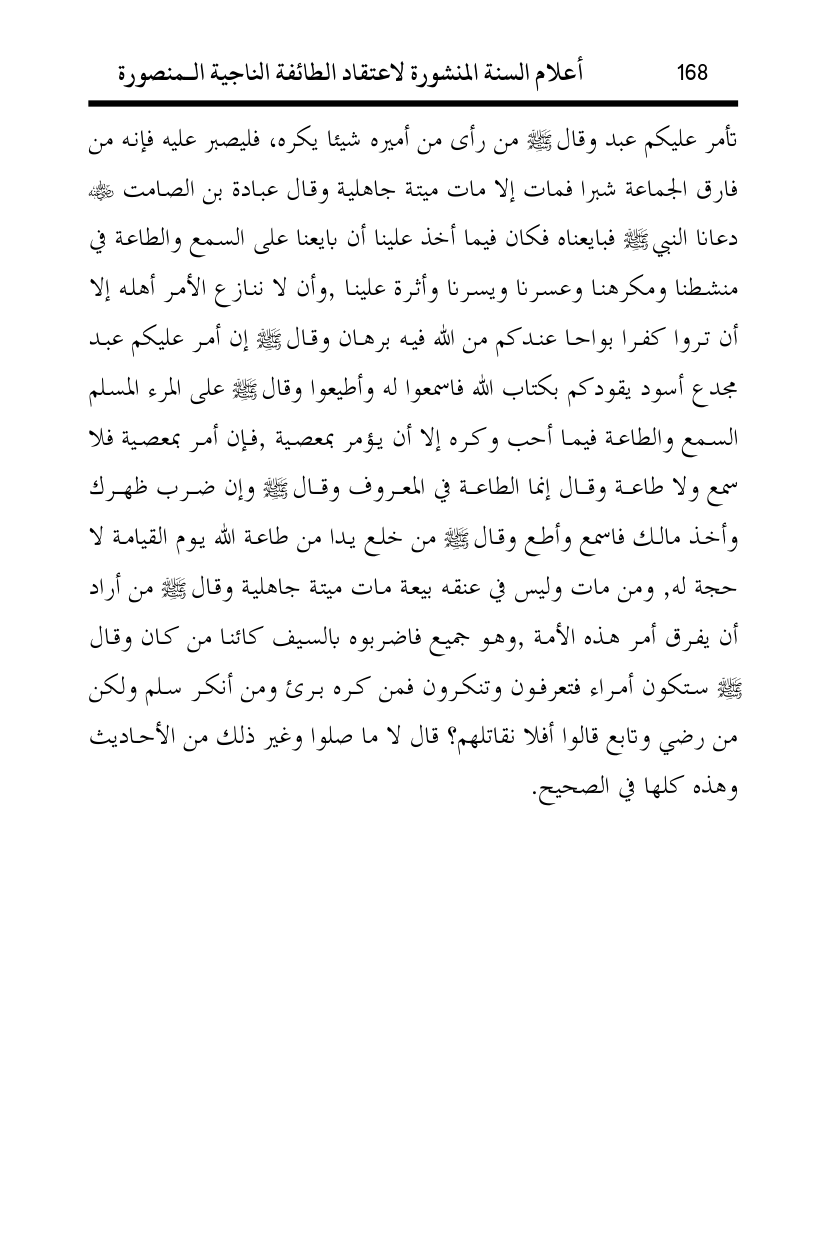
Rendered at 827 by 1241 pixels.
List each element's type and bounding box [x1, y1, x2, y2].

text [89, 115, 738, 812]
